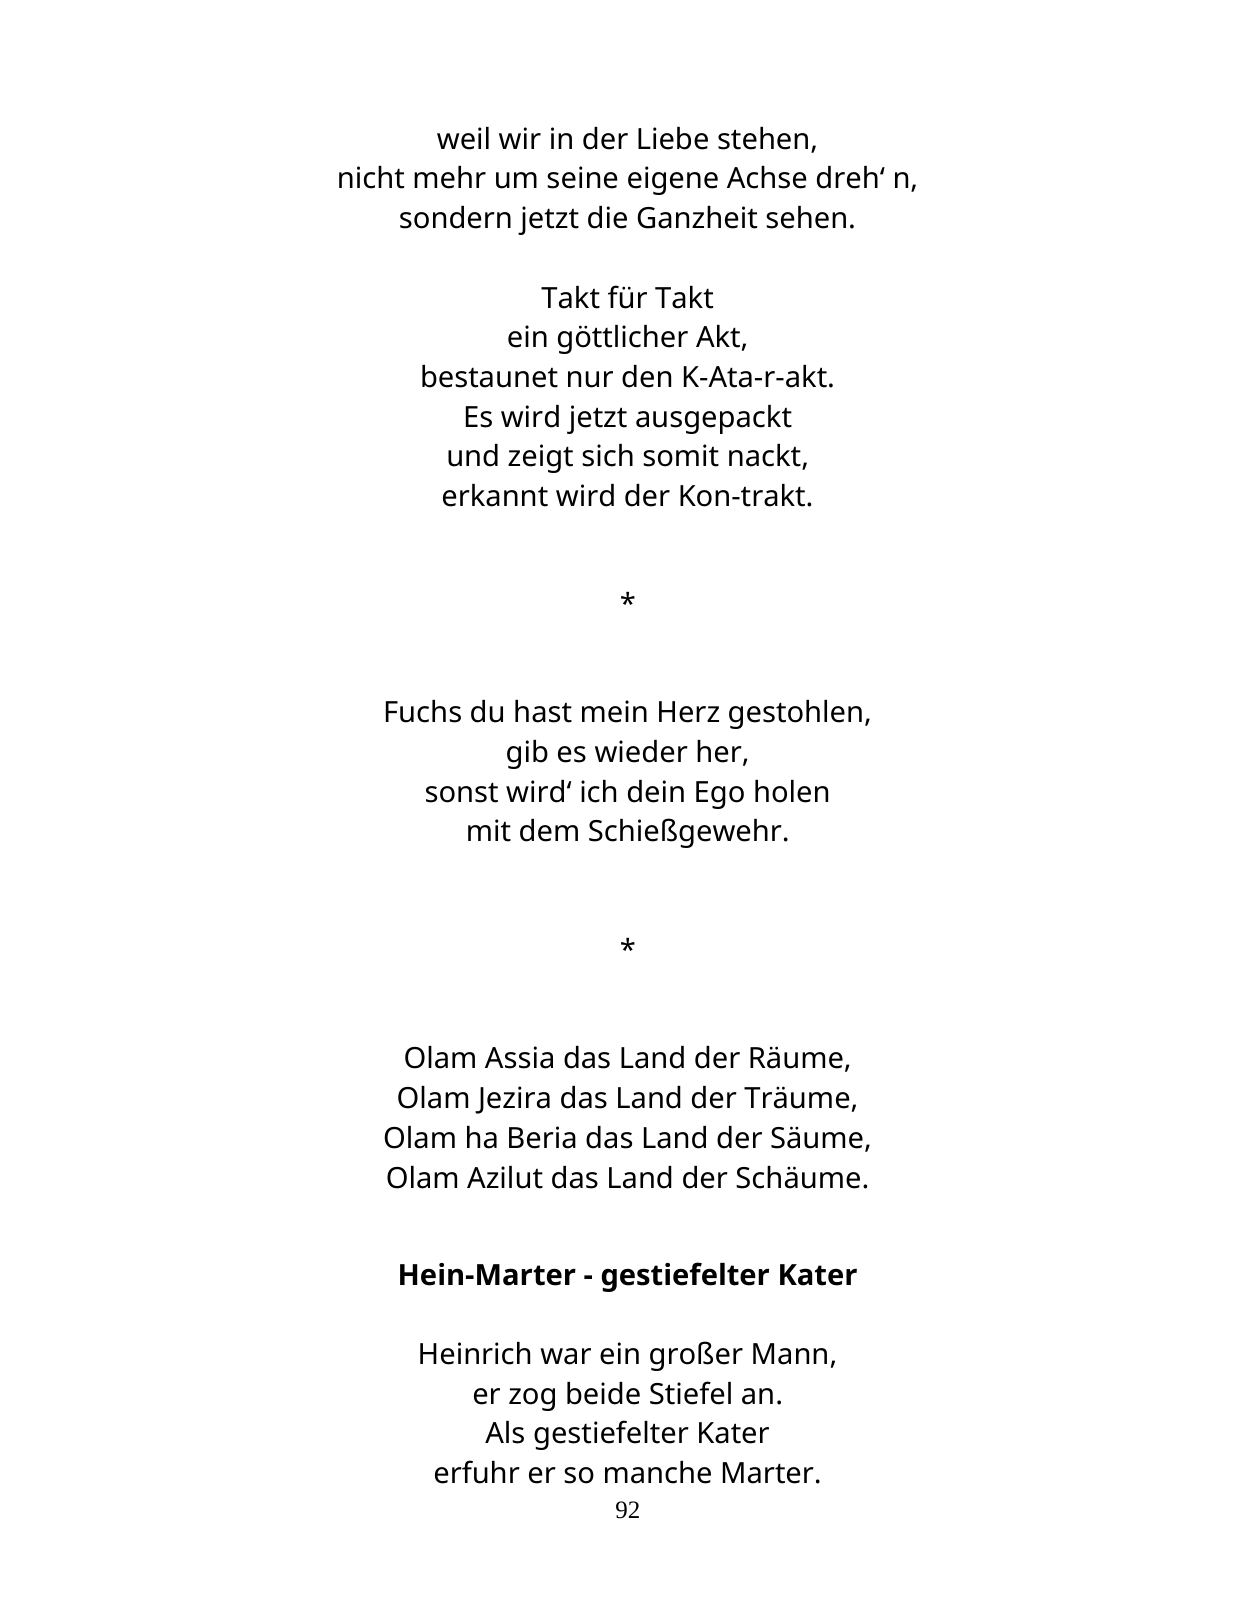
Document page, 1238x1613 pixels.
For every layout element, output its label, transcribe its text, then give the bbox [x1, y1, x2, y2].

text Olam Jezira das Land der Träume, [133, 1077, 1122, 1117]
text weil wir in der Liebe stehen, [133, 118, 1122, 158]
text Hein-Marter - gestiefelter Kater [133, 1254, 1122, 1294]
text er zog beide Stiefel an. [133, 1373, 1122, 1413]
text sondern jetzt die Ganzheit sehen. [133, 197, 1122, 237]
text gib es wieder her, [133, 731, 1122, 771]
text Takt für Takt [133, 277, 1122, 317]
text Es wird jetzt ausgepackt [133, 396, 1122, 436]
text nicht mehr um seine eigene Achse dreh‘ n, [133, 158, 1122, 197]
text * [133, 583, 1122, 623]
text bestaunet nur den K-Ata-r-akt. [133, 356, 1122, 396]
text Olam Assia das Land der Räume, [133, 1038, 1122, 1077]
text und zeigt sich somit nackt, [133, 436, 1122, 475]
text ein göttlicher Akt, [133, 317, 1122, 356]
text Fuchs du hast mein Herz gestohlen, [133, 692, 1122, 731]
text Als gestiefelter Kater [133, 1413, 1122, 1452]
text Olam Azilut das Land der Schäume. [133, 1157, 1122, 1197]
text erfuhr er so manche Marter. [133, 1452, 1122, 1492]
text Olam ha Beria das Land der Säume, [133, 1117, 1122, 1157]
text erkannt wird der Kon-trakt. [133, 475, 1122, 515]
text * [133, 930, 1122, 969]
text mit dem Schießgewehr. [133, 811, 1122, 850]
text Heinrich war ein großer Mann, [133, 1333, 1122, 1373]
text sonst wird‘ ich dein Ego holen [133, 771, 1122, 811]
